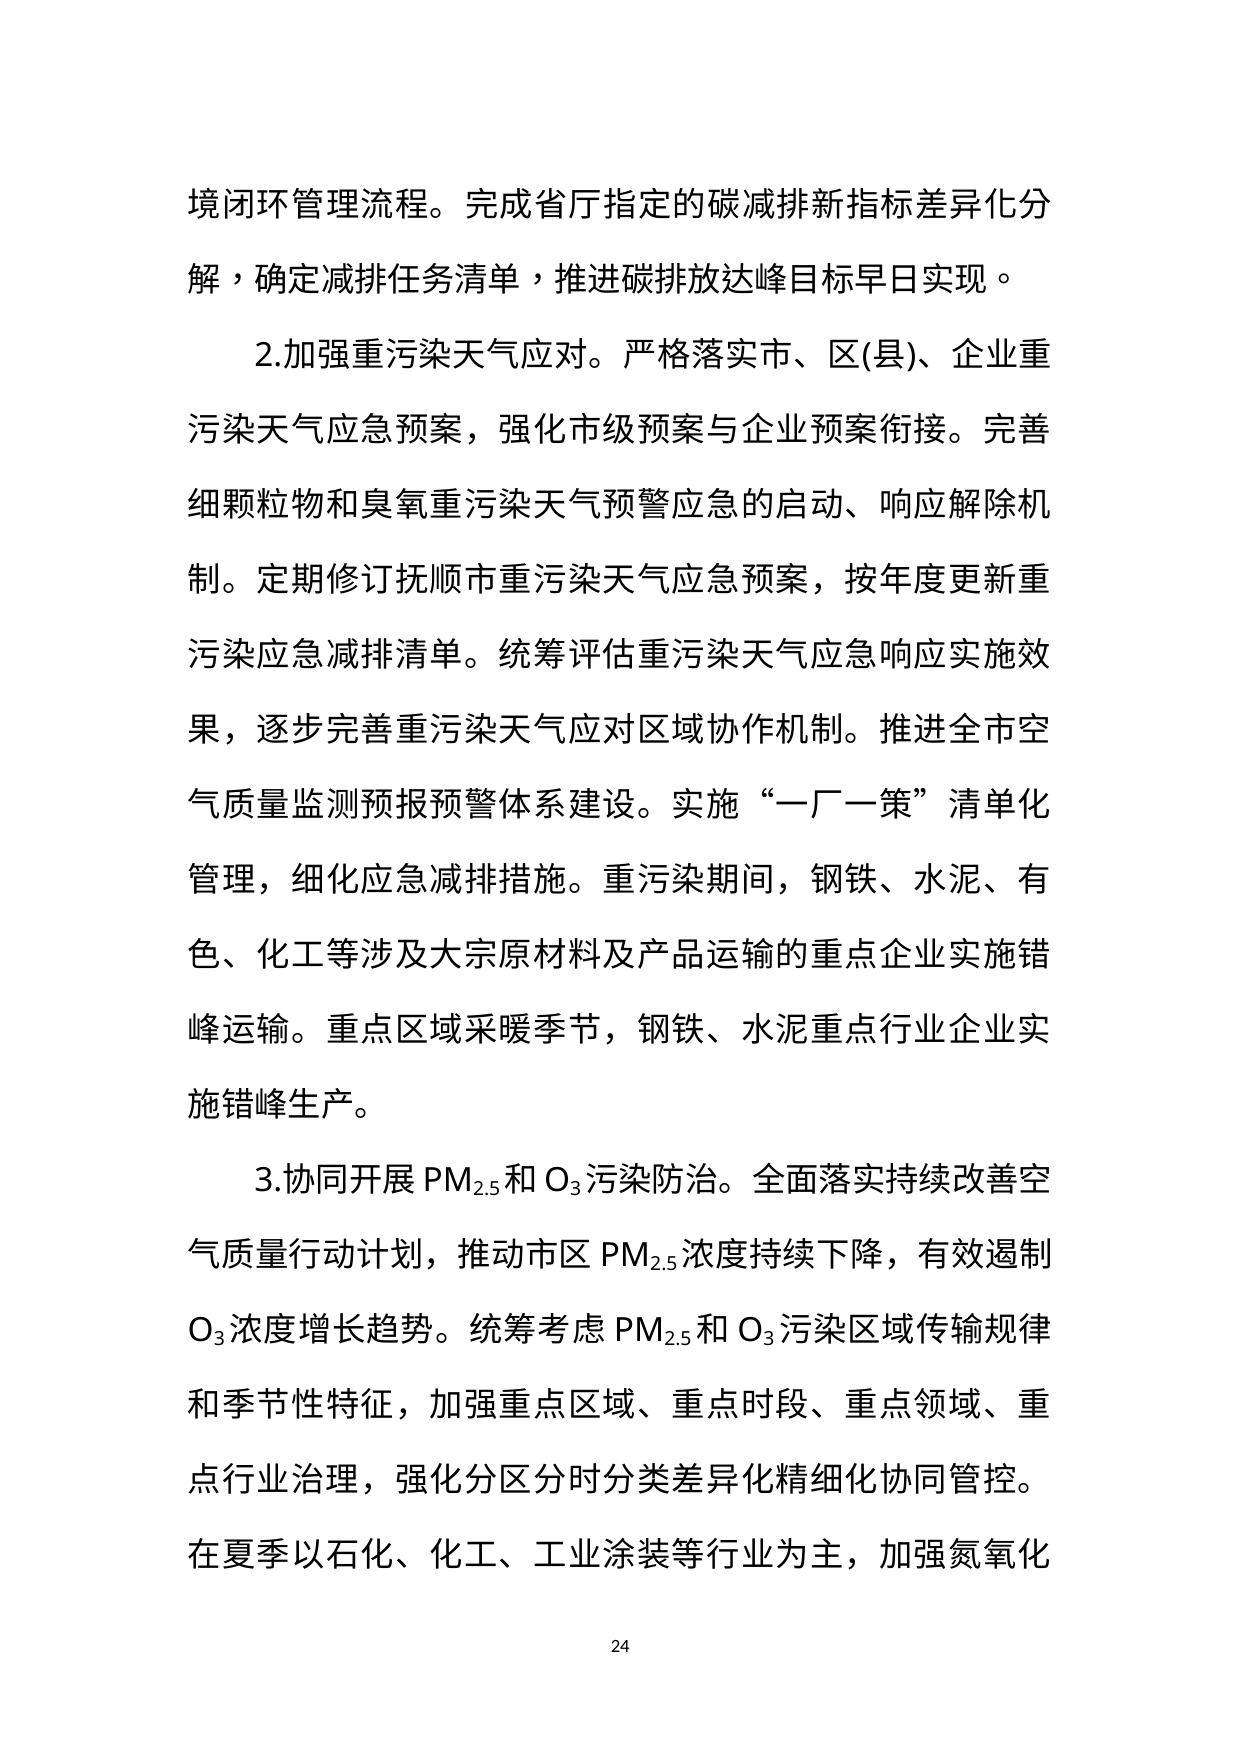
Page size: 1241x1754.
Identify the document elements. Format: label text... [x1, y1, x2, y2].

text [187, 164, 1053, 314]
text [187, 1139, 1053, 1589]
text 2.加强重污染天气应对。严格落实市、区(县)、企业重污染天气应急预案，强化市级预案与企业预案衔接。完善细颗粒物和臭氧重污染天气预警应急的启动、响应解除机制。定期修订抚顺市重污染天气应急预案，按年度更新重污染应急减排清单。统筹评估重污染天气应急响应实施效果，逐步完善重污染天气应对区域协作机制。推进全市空气质量监测预报预警体系建设。实施“一厂一策”清单化管理，细化应急减排措施。重污染期间，钢铁、水泥、有色、化工等涉及大宗原材料及产品运输的重点企业实施错峰运输。重点区域采暖季节，钢铁、水泥重点行业企业实施错峰生产。 [187, 314, 1053, 1139]
